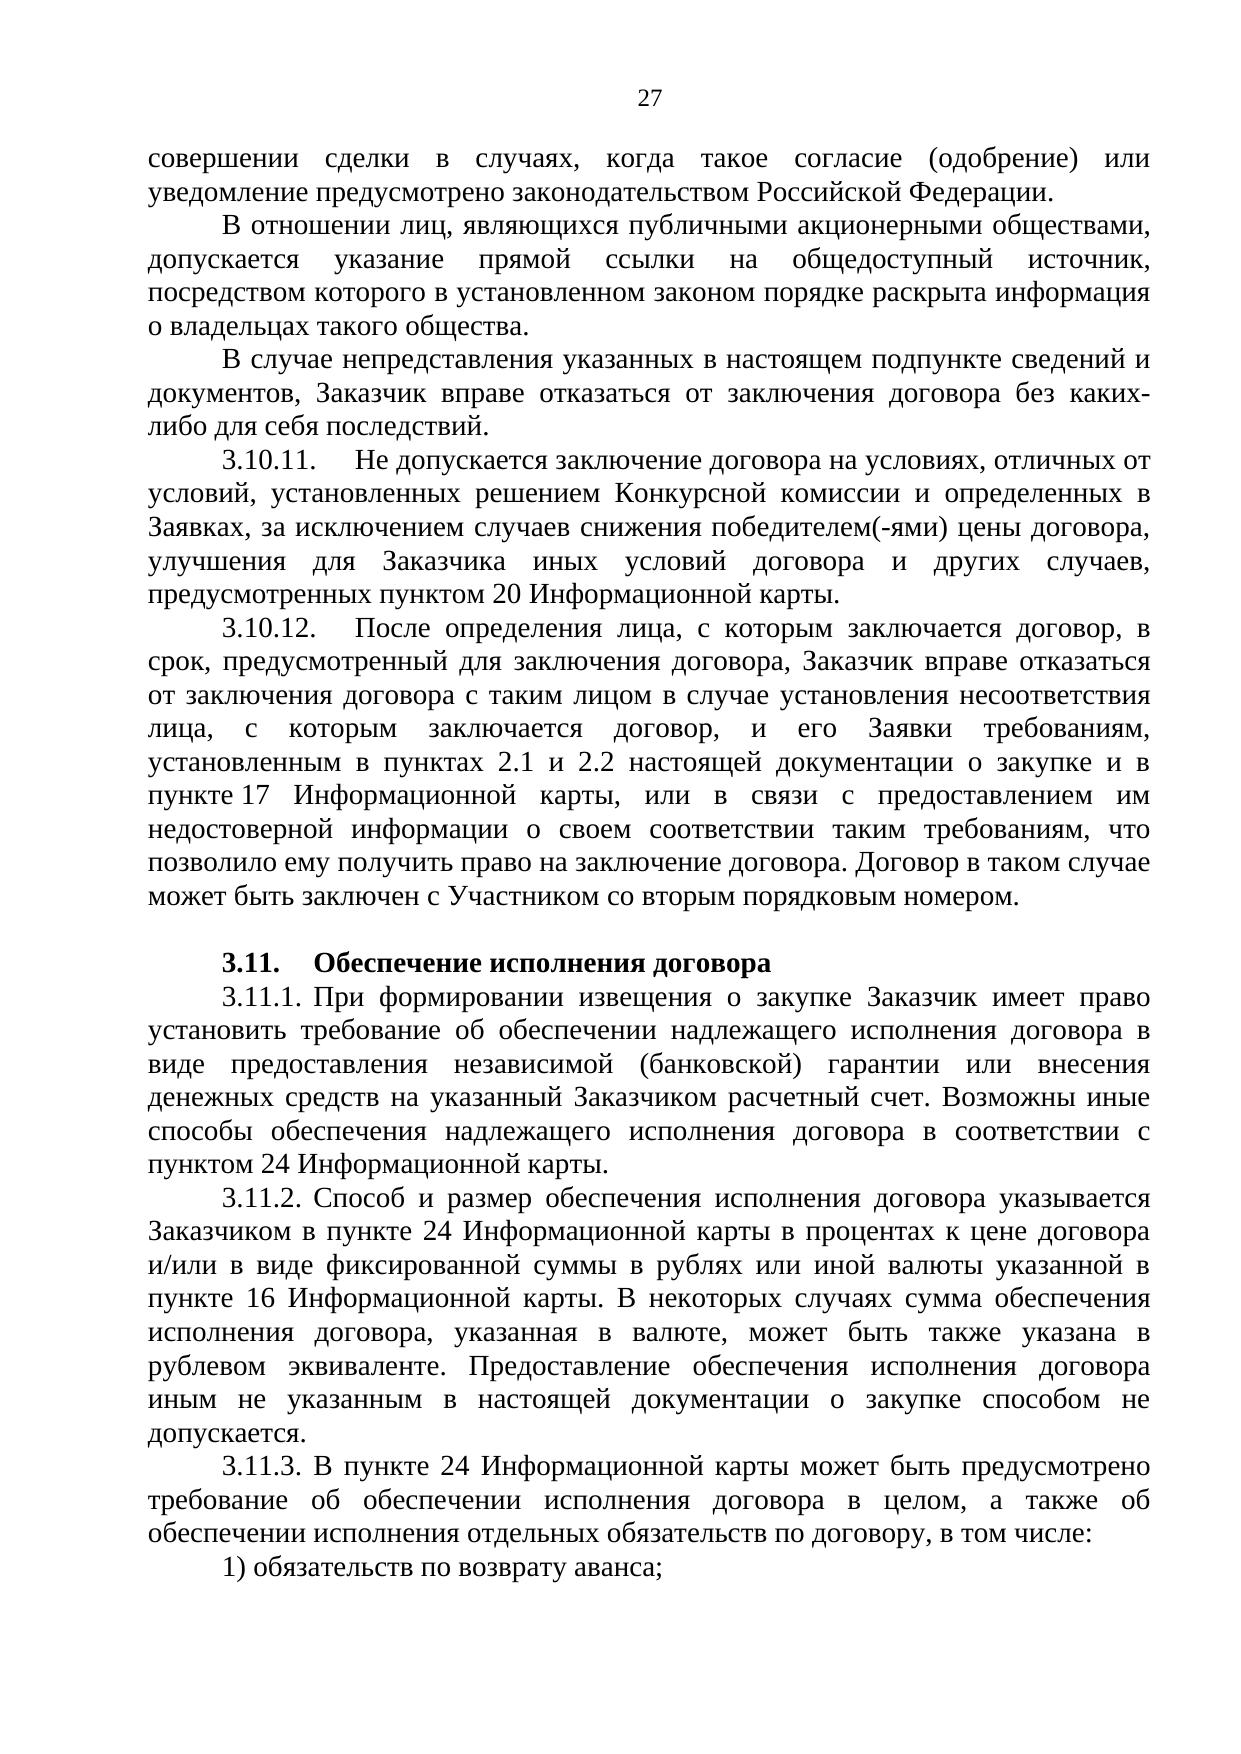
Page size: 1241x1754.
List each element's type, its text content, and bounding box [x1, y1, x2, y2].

text В случае непредставления указанных в настоящем подпункте сведений и документов, Заказчик вправе отказаться от заключения договора без каких-либо для себя последствий. [148, 341, 1152, 442]
list При формировании извещения о закупке Заказчик имеет право установить требование об обеспечении надлежащего исполнения договора в виде предоставления независимой (банковской) гарантии или внесения денежных средств на указанный Заказчиком расчетный счет. Возможны иные способы обеспечения надлежащего исполнения договора в соответствии с пунктом 24 Информационной карты. [148, 979, 1152, 1180]
list В пункте 24 Информационной карты может быть предусмотрено требование об обеспечении исполнения договора в целом, а также об обеспечении исполнения отдельных обязательств по договору, в том числе: [148, 1448, 1152, 1549]
list После определения лица, с которым заключается договор, в срок, предусмотренный для заключения договора, Заказчик вправе отказаться от заключения договора с таким лицом в случае установления несоответствия лица, с которым заключается договор, и его Заявки требованиям, установленным в пунктах 2.1 и 2.2 настоящей документации о закупке и в пункте 17 Информационной карты, или в связи с предоставлением им недостоверной информации о своем соответствии таким требованиям, что позволило ему получить право на заключение договора. Договор в таком случае может быть заключен с Участником со вторым порядковым номером. [148, 610, 1152, 912]
list Способ и размер обеспечения исполнения договора указывается Заказчиком в пункте 24 Информационной карты в процентах к цене договора и/или в виде фиксированной суммы в рублях или иной валюты указанной в пункте 16 Информационной карты. В некоторых случаях сумма обеспечения исполнения договора, указанная в валюте, может быть также указана в рублевом эквиваленте. Предоставление обеспечения исполнения договора иным не указанным в настоящей документации о закупке способом не допускается. [148, 1180, 1152, 1448]
list Обеспечение исполнения договора [148, 945, 1152, 979]
list 1) обязательств по возврату аванса; [148, 1549, 1152, 1582]
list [148, 140, 1152, 207]
text В отношении лиц, являющихся публичными акционерными обществами, допускается указание прямой ссылки на общедоступный источник, посредством которого в установленном законом порядке раскрыта информация о владельцах такого общества. [148, 207, 1152, 341]
list Не допускается заключение договора на условиях, отличных от условий, установленных решением Конкурсной комиссии и определенных в Заявках, за исключением случаев снижения победителем(-ями) цены договора, улучшения для Заказчика иных условий договора и других случаев, предусмотренных пунктом 20 Информационной карты. [148, 442, 1152, 610]
